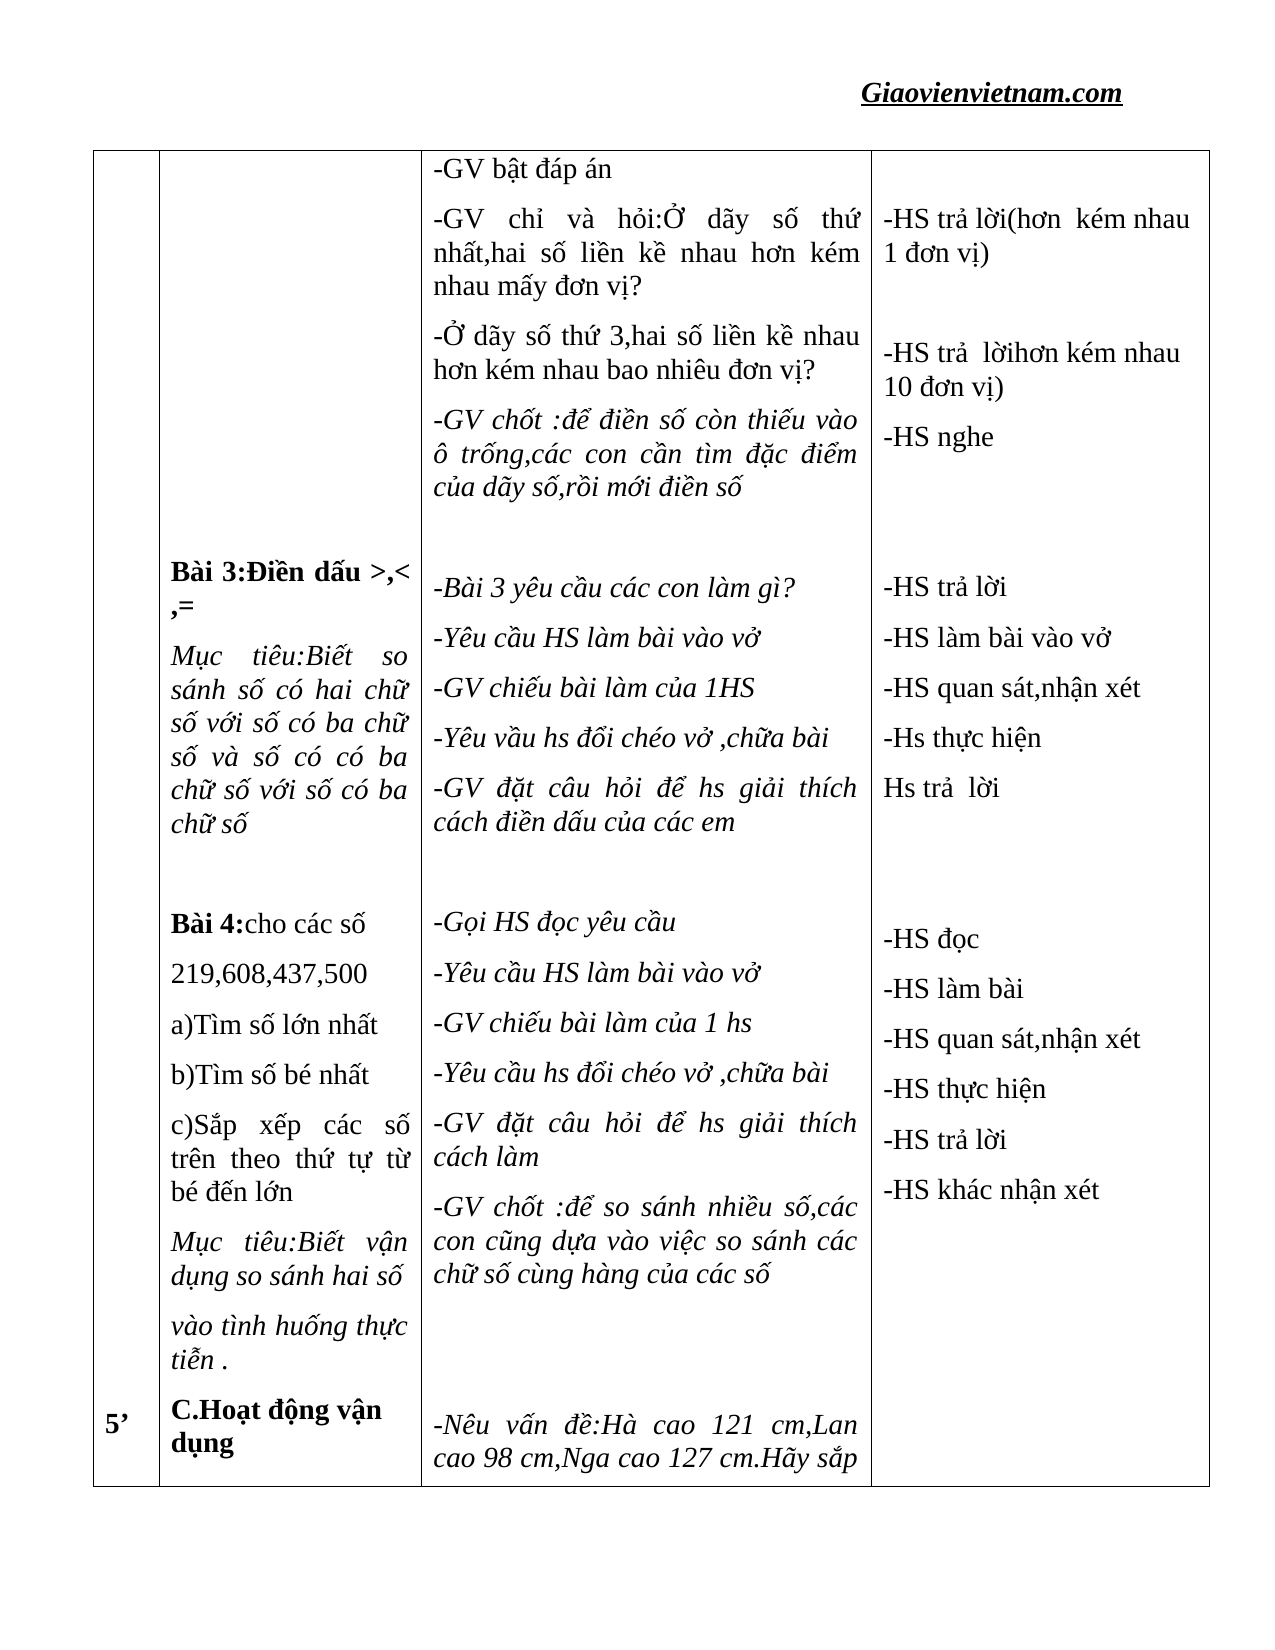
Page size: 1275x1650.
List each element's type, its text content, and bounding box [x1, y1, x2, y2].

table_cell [872, 151, 1209, 1486]
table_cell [422, 151, 871, 1486]
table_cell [160, 151, 421, 1486]
table_cell 5’ 22’ 5’ 3’ [94, 151, 159, 1486]
